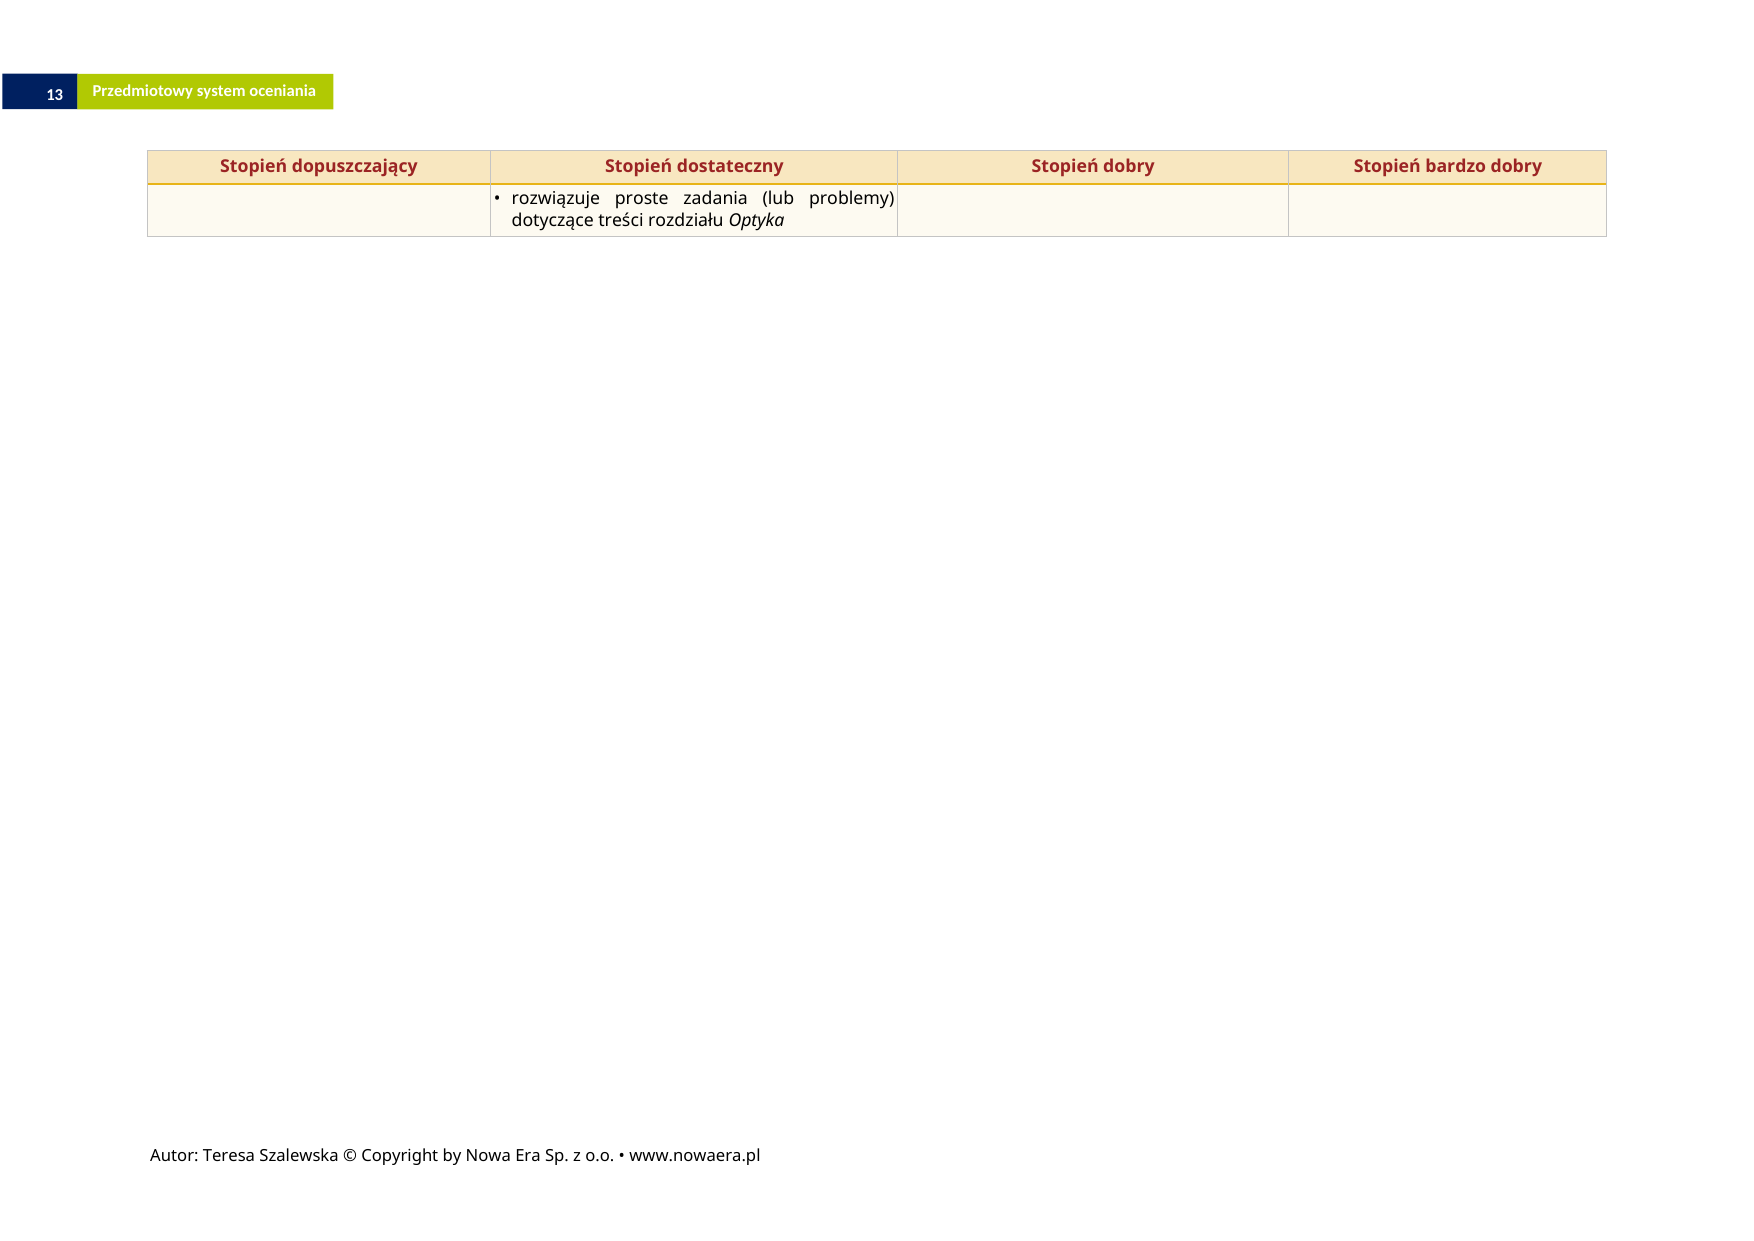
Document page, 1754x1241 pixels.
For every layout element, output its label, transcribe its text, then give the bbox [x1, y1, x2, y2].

table_header Stopień dopuszczający [148, 151, 490, 183]
table_header Stopień dostateczny [491, 151, 897, 183]
table_header Stopień dobry [898, 151, 1288, 183]
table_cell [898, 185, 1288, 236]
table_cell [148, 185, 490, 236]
table_header Stopień bardzo dobry [1289, 151, 1606, 183]
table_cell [1289, 185, 1606, 236]
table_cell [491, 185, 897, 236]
